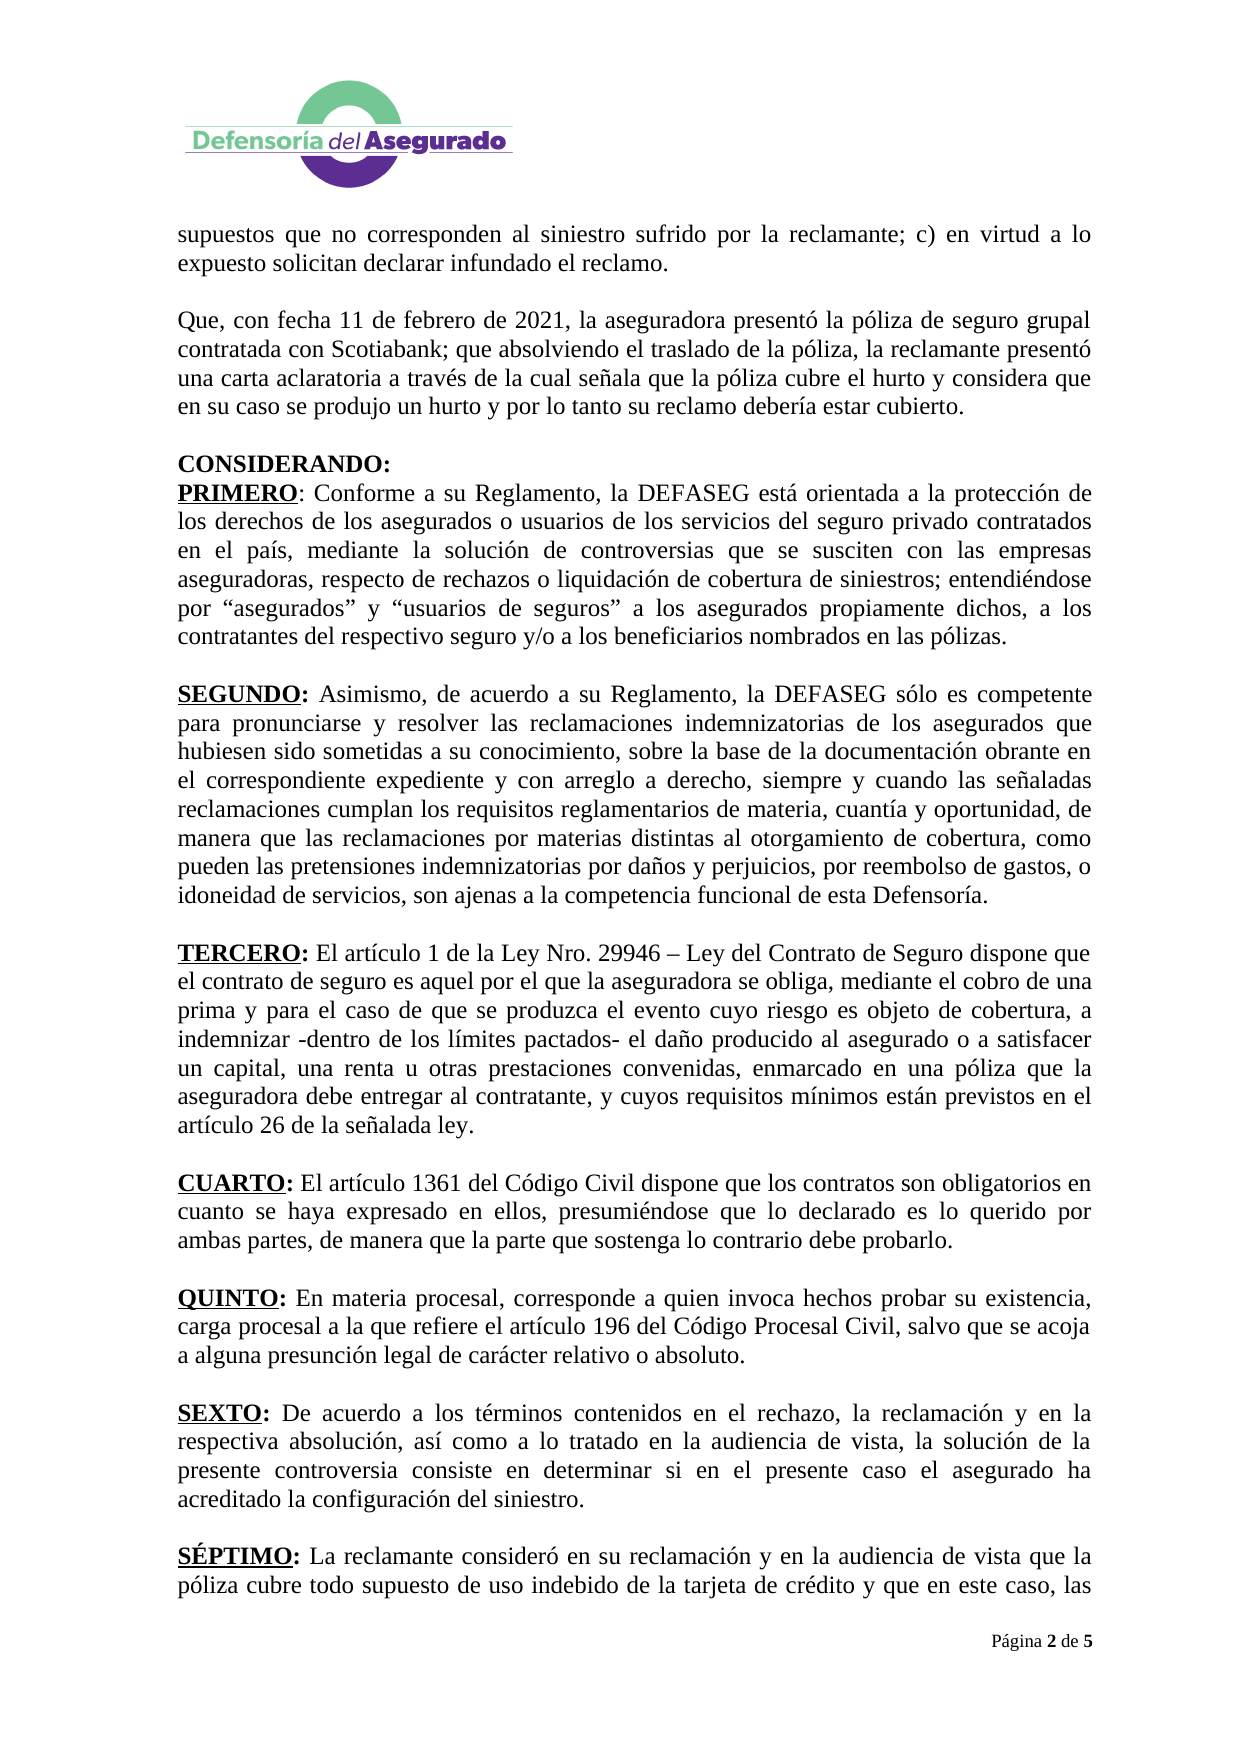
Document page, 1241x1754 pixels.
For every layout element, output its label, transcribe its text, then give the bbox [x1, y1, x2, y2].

text QUINTO: En materia procesal, corresponde a quien invoca hechos probar su existencia, carga procesal a la que refiere el artículo 196 del Código Procesal Civil, salvo que se acoja a alguna presunción legal de carácter relativo o absoluto. [177, 1283, 1092, 1369]
text CONSIDERANDO: [177, 449, 1092, 478]
text SEXTO: De acuerdo a los términos contenidos en el rechazo, la reclamación y en la respectiva absolución, así como a lo tratado en la audiencia de vista, la solución de la presente controversia consiste en determinar si en el presente caso el asegurado ha acreditado la configuración del siniestro. [177, 1398, 1092, 1513]
picture [177, 73, 521, 191]
text SEGUNDO: Asimismo, de acuerdo a su Reglamento, la DEFASEG sólo es competente para pronunciarse y resolver las reclamaciones indemnizatorias de los asegurados que hubiesen sido sometidas a su conocimiento, sobre la base de la documentación obrante en el correspondiente expediente y con arreglo a derecho, siempre y cuando las señaladas reclamaciones cumplan los requisitos reglamentarios de materia, cuantía y oportunidad, de manera que las reclamaciones por materias distintas al otorgamiento de cobertura, como pueden las pretensiones indemnizatorias por daños y perjuicios, por reembolso de gastos, o idoneidad de servicios, son ajenas a la competencia funcional de esta Defensoría. [177, 679, 1092, 909]
text TERCERO: El artículo 1 de la Ley Nro. 29946 – Ley del Contrato de Seguro dispone que el contrato de seguro es aquel por el que la aseguradora se obliga, mediante el cobro de una prima y para el caso de que se produzca el evento cuyo riesgo es objeto de cobertura, a indemnizar -dentro de los límites pactados- el daño producido al asegurado o a satisfacer un capital, una renta u otras prestaciones convenidas, enmarcado en una póliza que la aseguradora debe entregar al contratante, y cuyos requisitos mínimos están previstos en el artículo 26 de la señalada ley. [177, 938, 1092, 1139]
text PRIMERO: Conforme a su Reglamento, la DEFASEG está orientada a la protección de los derechos de los asegurados o usuarios de los servicios del seguro privado contratados en el país, mediante la solución de controversias que se susciten con las empresas aseguradoras, respecto de rechazos o liquidación de cobertura de siniestros; entendiéndose por “asegurados” y “usuarios de seguros” a los asegurados propiamente dichos, a los contratantes del respectivo seguro y/o a los beneficiarios nombrados en las pólizas. [177, 478, 1092, 650]
text Que, con fecha 11 de febrero de 2021, la aseguradora presentó la póliza de seguro grupal contratada con Scotiabank; que absolviendo el traslado de la póliza, la reclamante presentó una carta aclaratoria a través de la cual señala que la póliza cubre el hurto y considera que en su caso se produjo un hurto y por lo tanto su reclamo debería estar cubierto. [177, 305, 1092, 420]
text CUARTO: El artículo 1361 del Código Civil dispone que los contratos son obligatorios en cuanto se haya expresado en ellos, presumiéndose que lo declarado es lo querido por ambas partes, de manera que la parte que sostenga lo contrario debe probarlo. [177, 1168, 1092, 1254]
